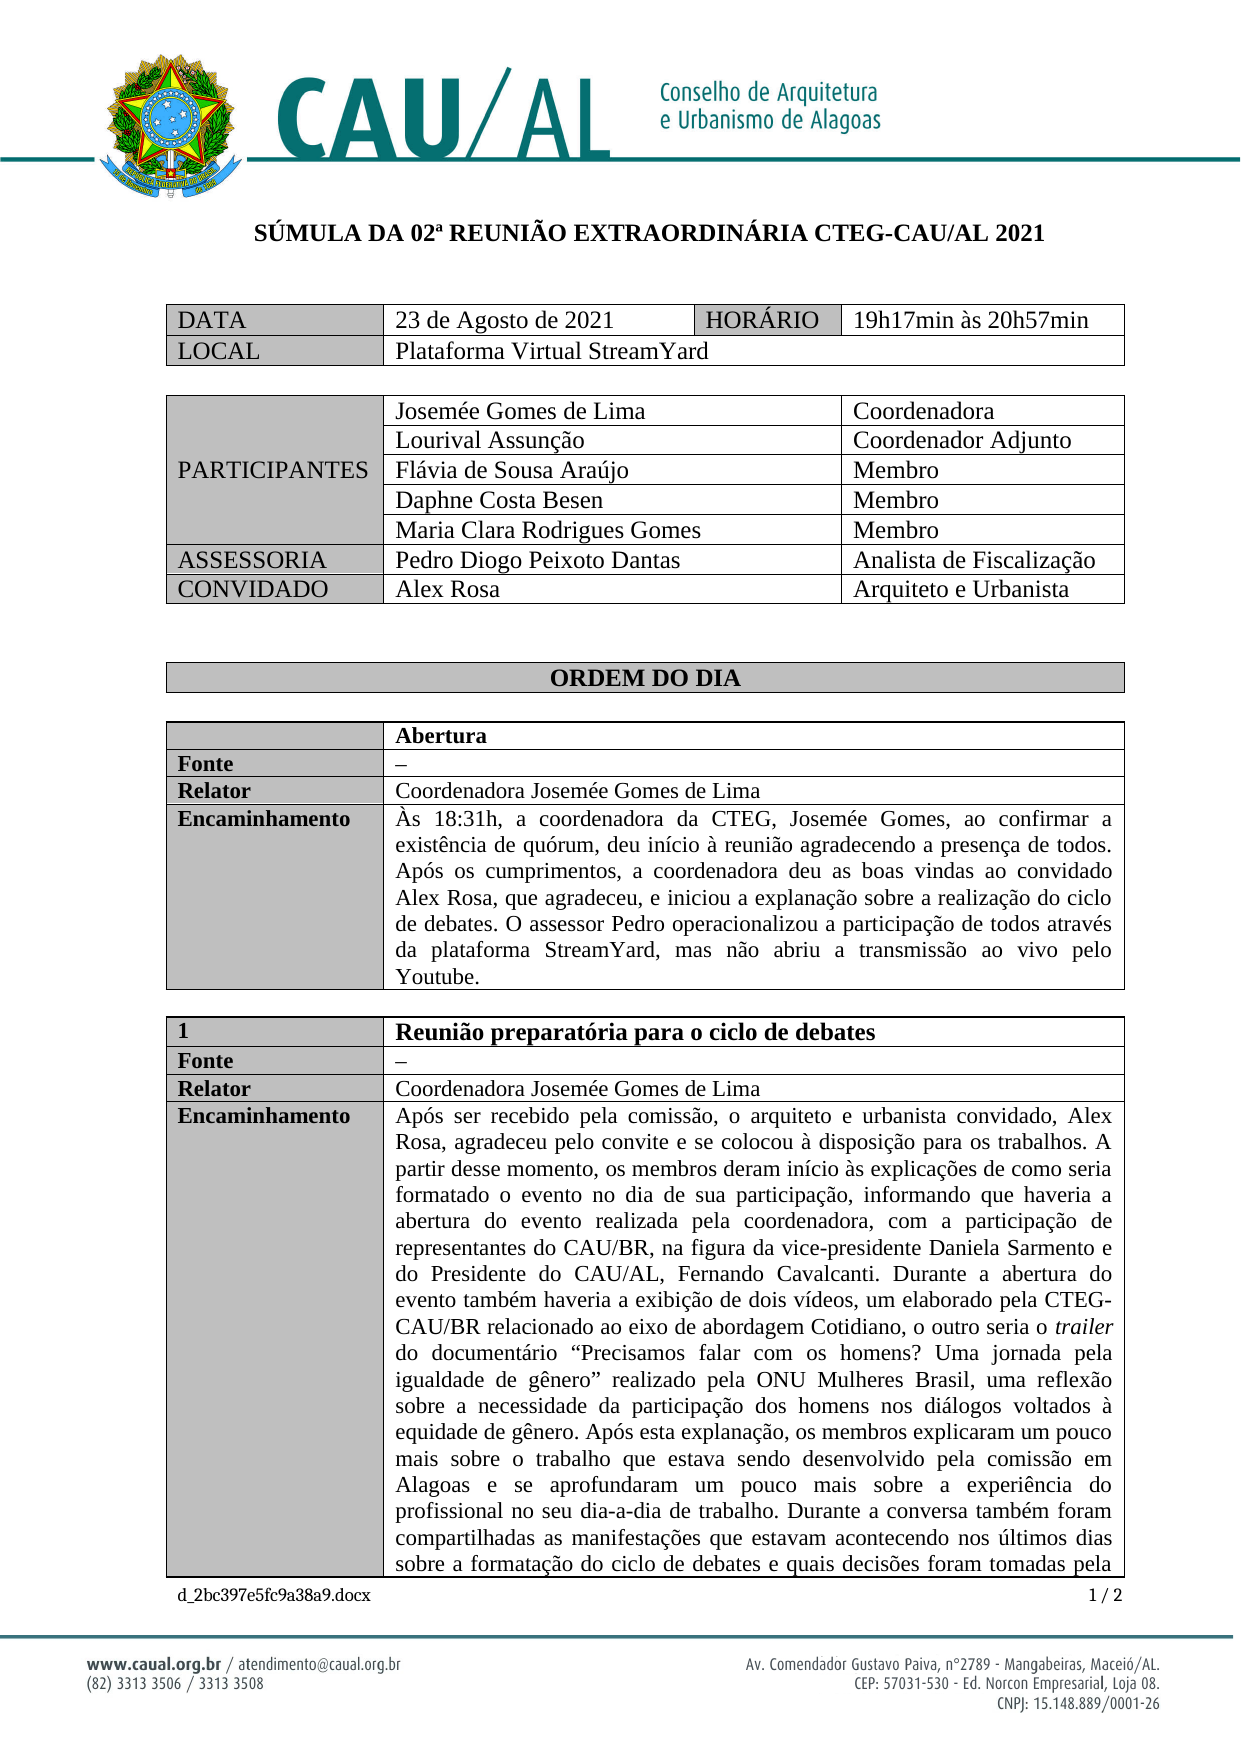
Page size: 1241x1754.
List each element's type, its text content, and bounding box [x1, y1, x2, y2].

table_header DATA [167, 305, 383, 335]
picture [0, 1635, 1234, 1713]
table_cell Às 18:31h, a coordenadora da CTEG, Josemée Gomes, ao confirmar a existência de quórum, deu início à reunião agradecendo a presença de todos. Após os cumprimentos, a coordenadora deu as boas vindas ao convidado Alex Rosa, que agradeceu, e iniciou a explanação sobre a realização do ciclo de debates. O assessor Pedro operacionalizou a participação de todos através da plataforma StreamYard, mas não abriu a transmissão ao vivo pelo Youtube. [384, 805, 1124, 989]
table_header 23 de Agosto de 2021 [384, 305, 694, 335]
table_cell Coordenadora Josemée Gomes de Lima [384, 777, 1124, 803]
table_cell Arquiteto e Urbanista [842, 575, 1124, 603]
table_cell Membro [842, 455, 1124, 484]
table_cell Alex Rosa [384, 575, 841, 603]
table_cell Encaminhamento [167, 1102, 383, 1576]
table_cell LOCAL [167, 336, 383, 365]
table_cell – [384, 1047, 1124, 1074]
table_header PARTICIPANTES [167, 396, 383, 544]
table_header [167, 723, 383, 749]
table_cell Analista de Fiscalização [842, 545, 1124, 573]
table_header Coordenadora [842, 396, 1124, 424]
table_header Reunião preparatória para o ciclo de debates [384, 1018, 1124, 1046]
table_cell Fonte [167, 1047, 383, 1074]
table_header Abertura [384, 723, 1124, 749]
picture [0, 50, 1241, 202]
table_header ORDEM DO DIA [167, 663, 1124, 692]
table_cell Fonte [167, 750, 383, 776]
table_cell Lourival Assunção [384, 426, 841, 454]
table_cell Daphne Costa Besen [384, 485, 841, 514]
table_cell – [384, 750, 1124, 776]
table_header 1 [167, 1018, 383, 1046]
table_cell ASSESSORIA [167, 545, 383, 573]
table_cell Membro [842, 485, 1124, 514]
table_cell Relator [167, 1075, 383, 1101]
table_cell Encaminhamento [167, 805, 383, 989]
table_cell Plataforma Virtual StreamYard [384, 336, 1124, 365]
table_cell Coordenador Adjunto [842, 426, 1124, 454]
table_header Josemée Gomes de Lima [384, 396, 841, 424]
table_cell Pedro Diogo Peixoto Dantas [384, 545, 841, 573]
table_cell Relator [167, 777, 383, 803]
table_cell Flávia de Sousa Araújo [384, 455, 841, 484]
table_header HORÁRIO [695, 305, 841, 335]
table_header 19h17min às 20h57min [842, 305, 1124, 335]
text SÚMULA DA 02ª REUNIÃO EXTRAORDINÁRIA CTEG-CAU/AL 2021 [177, 218, 1122, 246]
table_cell Maria Clara Rodrigues Gomes [384, 515, 841, 544]
table_cell Coordenadora Josemée Gomes de Lima [384, 1075, 1124, 1101]
table_cell CONVIDADO [167, 575, 383, 603]
table_cell Membro [842, 515, 1124, 544]
